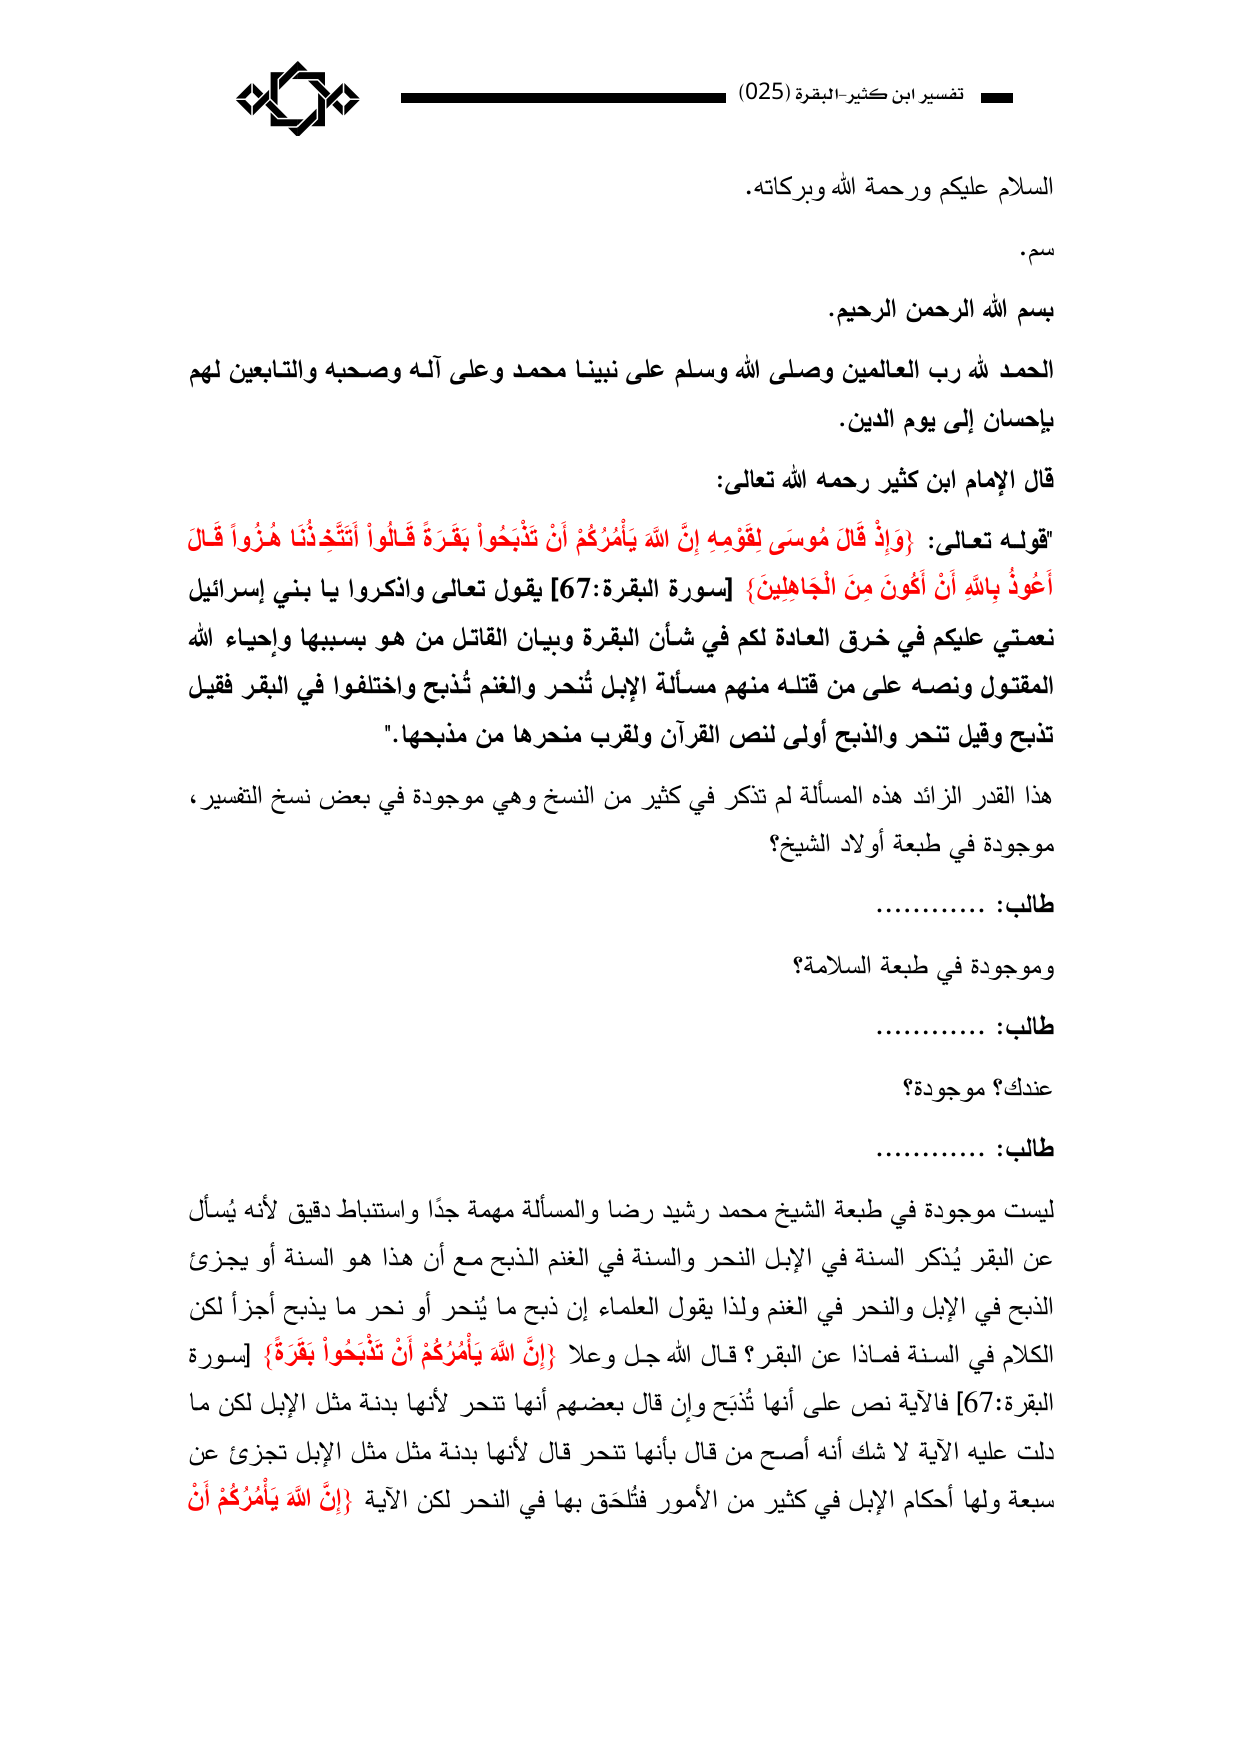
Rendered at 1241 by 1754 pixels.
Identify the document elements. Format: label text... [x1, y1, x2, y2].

text "قوله تعالى: {وَإِذْ قَالَ مُوسَى لِقَوْمِهِ إِنَّ اللَّهَ يَأْمُرُكُمْ أَنْ تَذْبَحُواْ بَقَرَةً قَالُواْ أَتَتَّخِذُنَا هُزُواً قَالَ أَعُوذُ بِاللَّهِ أَنْ أَكُونَ مِنَ الْجَاهِلِينَ} [سورة البقرة:67] يقول تعالى واذكروا يا بني إسرائيل نعمتي عليكم في خرق العادة لكم في شأن البقرة وبيان القاتل من هو بسببها وإحياء الله المقتول ونصه على من قتله منهم مسألة الإبل تُنحر والغنم تُذبح واختلفوا في البقر فقيل تذبح وقيل تنحر والذبح أولى لنص القرآن ولقرب منحرها من مذبحها." [187, 516, 1053, 758]
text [187, 1185, 1053, 1523]
text قال الإمام ابن كثير رحمه الله تعالى: [187, 455, 1053, 503]
text عندك؟ موجودة؟ [187, 1063, 1053, 1111]
text السلام عليكم ورحمة الله وبركاته. [187, 162, 1053, 211]
text الحمد لله رب العالمين وصلى الله وسلم على نبينا محمد وعلى آله وصحبه والتابعين لهم بإحسان إلى يوم الدين. [187, 345, 1053, 442]
text طالب: ............ [187, 1124, 1053, 1172]
text طالب: ............ [187, 880, 1053, 929]
text طالب: ............ [187, 1002, 1053, 1051]
text وموجودة في طبعة السلامة؟ [187, 941, 1053, 989]
text سم. [187, 223, 1053, 272]
text هذا القدر الزائد هذه المسألة لم تذكر في كثير من النسخ وهي موجودة في بعض نسخ التفسير، موجودة في طبعة أولاد الشيخ؟ [187, 771, 1053, 868]
text بسم الله الرحمن الرحيم. [187, 284, 1053, 333]
